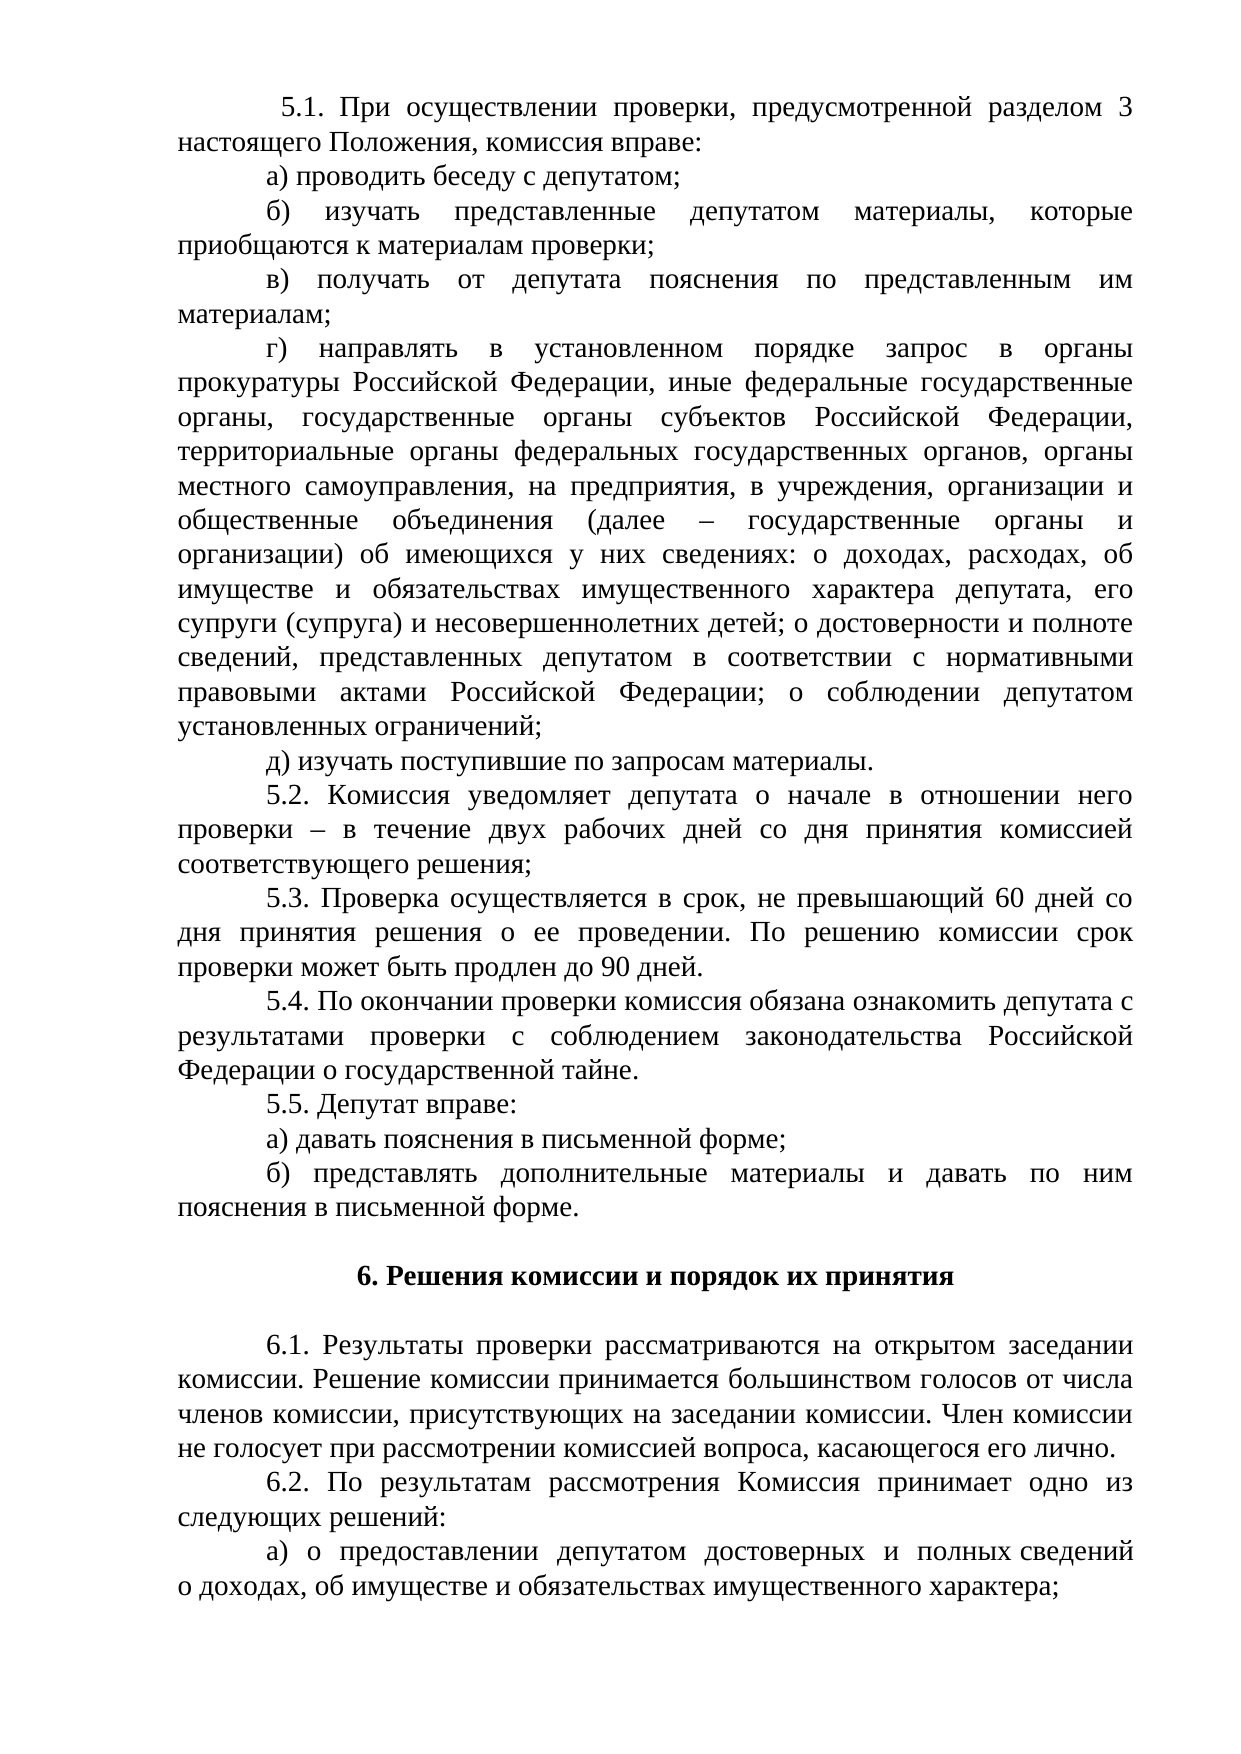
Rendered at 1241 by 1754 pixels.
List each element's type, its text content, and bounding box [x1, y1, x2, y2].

text г) направлять в установленном порядке запрос в органы прокуратуры Российской Федерации, иные федеральные государственные органы, государственные органы субъектов Российской Федерации, территориальные органы федеральных государственных органов, органы местного самоуправления, на предприятия, в учреждения, организации и общественные объединения (далее – государственные органы и организации) об имеющихся у них сведениях: о доходах, расходах, об имуществе и обязательствах имущественного характера депутата, его супруги (супруга) и несовершеннолетних детей; о достоверности и полноте сведений, представленных депутатом в соответствии с нормативными правовыми актами Российской Федерации; о соблюдении депутатом установленных ограничений; [177, 329, 1134, 742]
text 5.4. По окончании проверки комиссия обязана ознакомить депутата с результатами проверки с соблюдением законодательства Российской Федерации о государственной тайне. [177, 982, 1134, 1086]
text а) о предоставлении депутатом достоверных и полных сведений о доходах, об имуществе и обязательствах имущественного характера; [177, 1532, 1134, 1601]
text 5.2. Комиссия уведомляет депутата о начале в отношении него проверки – в течение двух рабочих дней со дня принятия комиссией соответствующего решения; [177, 776, 1134, 879]
text 6.2. По результатам рассмотрения Комиссия принимает одно из следующих решений: [177, 1464, 1134, 1532]
text в) получать от депутата пояснения по представленным им материалам; [177, 261, 1134, 329]
text 6.1. Результаты проверки рассматриваются на открытом заседании комиссии. Решение комиссии принимается большинством голосов от числа членов комиссии, присутствующих на заседании комиссии. Член комиссии не голосует при рассмотрении комиссией вопроса, касающегося его лично. [177, 1326, 1134, 1464]
text а) проводить беседу с депутатом; [177, 157, 1134, 192]
text 6. Решения комиссии и порядок их принятия [177, 1257, 1134, 1292]
text 5.3. Проверка осуществляется в срок, не превышающий 60 дней со дня принятия решения о ее проведении. По решению комиссии срок проверки может быть продлен до 90 дней. [177, 879, 1134, 982]
text д) изучать поступившие по запросам материалы. [177, 742, 1134, 776]
text 5.1. При осуществлении проверки, предусмотренной разделом 3 настоящего Положения, комиссия вправе: [177, 89, 1134, 157]
text б) представлять дополнительные материалы и давать по ним пояснения в письменной форме. [177, 1154, 1134, 1223]
text а) давать пояснения в письменной форме; [177, 1120, 1134, 1154]
text б) изучать представленные депутатом материалы, которые приобщаются к материалам проверки; [177, 192, 1134, 261]
text 5.5. Депутат вправе: [177, 1086, 1134, 1120]
